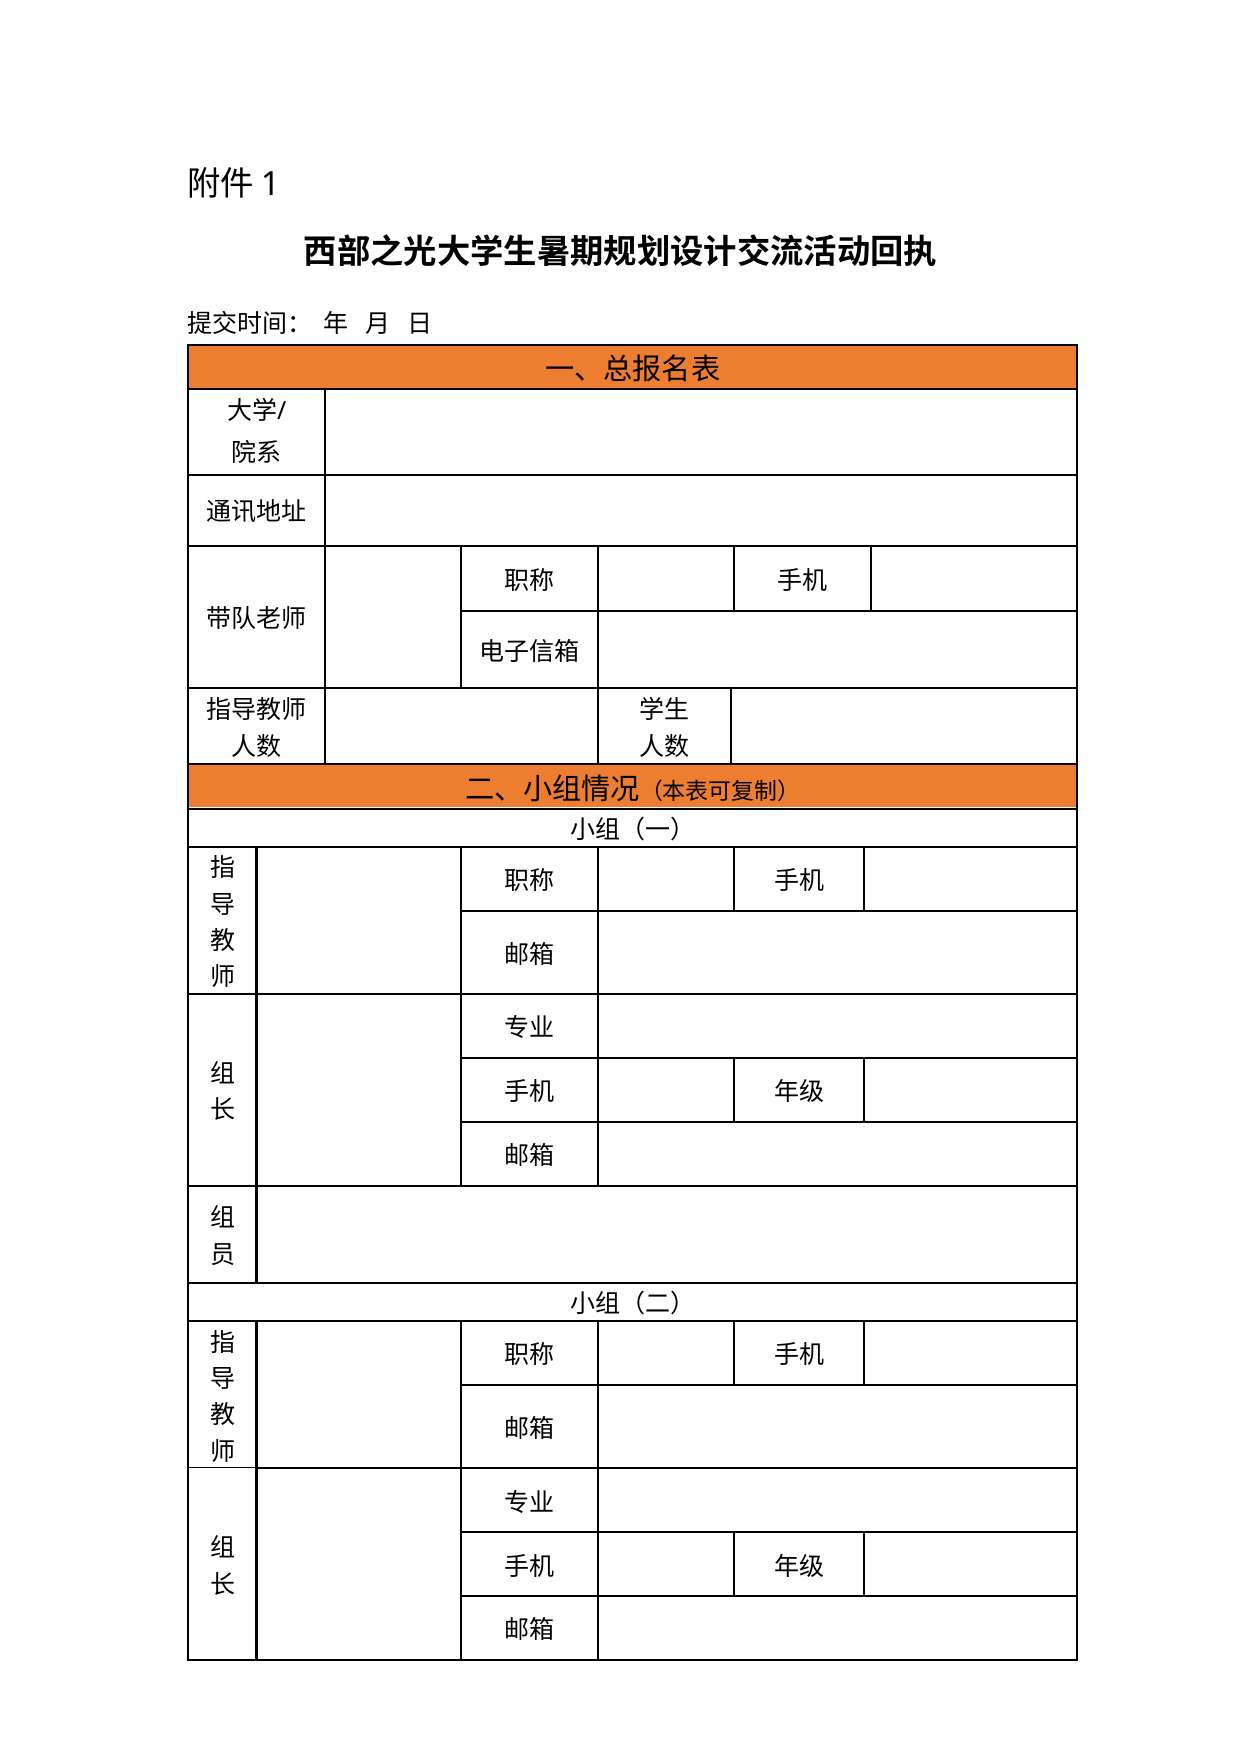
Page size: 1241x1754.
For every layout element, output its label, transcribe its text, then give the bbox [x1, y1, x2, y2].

table_cell [732, 689, 1076, 763]
table_cell 小组（二） [189, 1284, 1076, 1320]
table_cell 二、小组情况（本表可复制） [189, 765, 1076, 807]
table_cell 手机 [462, 1533, 597, 1595]
table_cell [872, 547, 1076, 610]
table_cell [599, 1059, 733, 1121]
table_cell [599, 612, 1076, 687]
table_cell 专业 [462, 1469, 597, 1531]
table_cell 组员 [189, 1187, 255, 1282]
table_cell 年级 [735, 1059, 863, 1121]
table_cell [326, 390, 1076, 473]
table_cell [599, 1597, 1076, 1659]
table_cell [865, 1059, 1076, 1121]
table_cell [865, 1322, 1076, 1384]
table_cell 指导教师 [189, 1322, 255, 1467]
table_cell 邮箱 [462, 1386, 597, 1467]
table_cell [258, 1322, 460, 1467]
table_cell 学生 人数 [599, 689, 730, 763]
table_cell [599, 848, 733, 909]
table_cell 职称 [462, 547, 597, 610]
text 提交时间： 年 月 日 [187, 287, 1053, 344]
table_cell [599, 1386, 1076, 1467]
table_cell 专业 [462, 995, 597, 1057]
table_cell [865, 848, 1076, 909]
table_cell 手机 [735, 547, 870, 610]
table_cell 通讯地址 [189, 476, 324, 544]
table_cell 邮箱 [462, 912, 597, 993]
table_cell [258, 995, 460, 1184]
table_header 一、总报名表 [189, 346, 1076, 388]
table_cell [599, 1533, 733, 1595]
table_cell 组长 [189, 995, 255, 1184]
table_cell [865, 1533, 1076, 1595]
table_cell [599, 995, 1076, 1057]
table_cell 手机 [462, 1059, 597, 1121]
table_cell 指导教师 人数 [189, 689, 324, 763]
table_cell 手机 [735, 1322, 863, 1384]
table_cell 电子信箱 [462, 612, 597, 687]
table_cell 带队老师 [189, 547, 324, 687]
table_cell 大学/ [189, 390, 324, 426]
table_cell [326, 689, 597, 763]
table_cell 邮箱 [462, 1123, 597, 1184]
table_cell 手机 [735, 848, 863, 909]
table_cell [258, 848, 460, 993]
table_cell [326, 547, 460, 687]
text 西部之光大学生暑期规划设计交流活动回执 [187, 219, 1053, 275]
table_cell [258, 1187, 1076, 1282]
table_cell [599, 1469, 1076, 1531]
table_cell [599, 912, 1076, 993]
table_cell 年级 [735, 1533, 863, 1595]
table_cell 小组（一） [189, 810, 1076, 846]
text 附件1 [187, 150, 1053, 206]
table_cell 院系 [189, 426, 324, 473]
table_cell 职称 [462, 1322, 597, 1384]
table_cell [326, 476, 1076, 544]
table_cell [599, 1123, 1076, 1184]
table_cell 指导教师 [189, 848, 255, 993]
table_cell 职称 [462, 848, 597, 909]
table_cell 组长 [189, 1468, 255, 1659]
table_cell [599, 1322, 733, 1384]
table_cell [599, 547, 733, 610]
table_cell 邮箱 [462, 1597, 597, 1659]
table_cell [258, 1469, 460, 1659]
